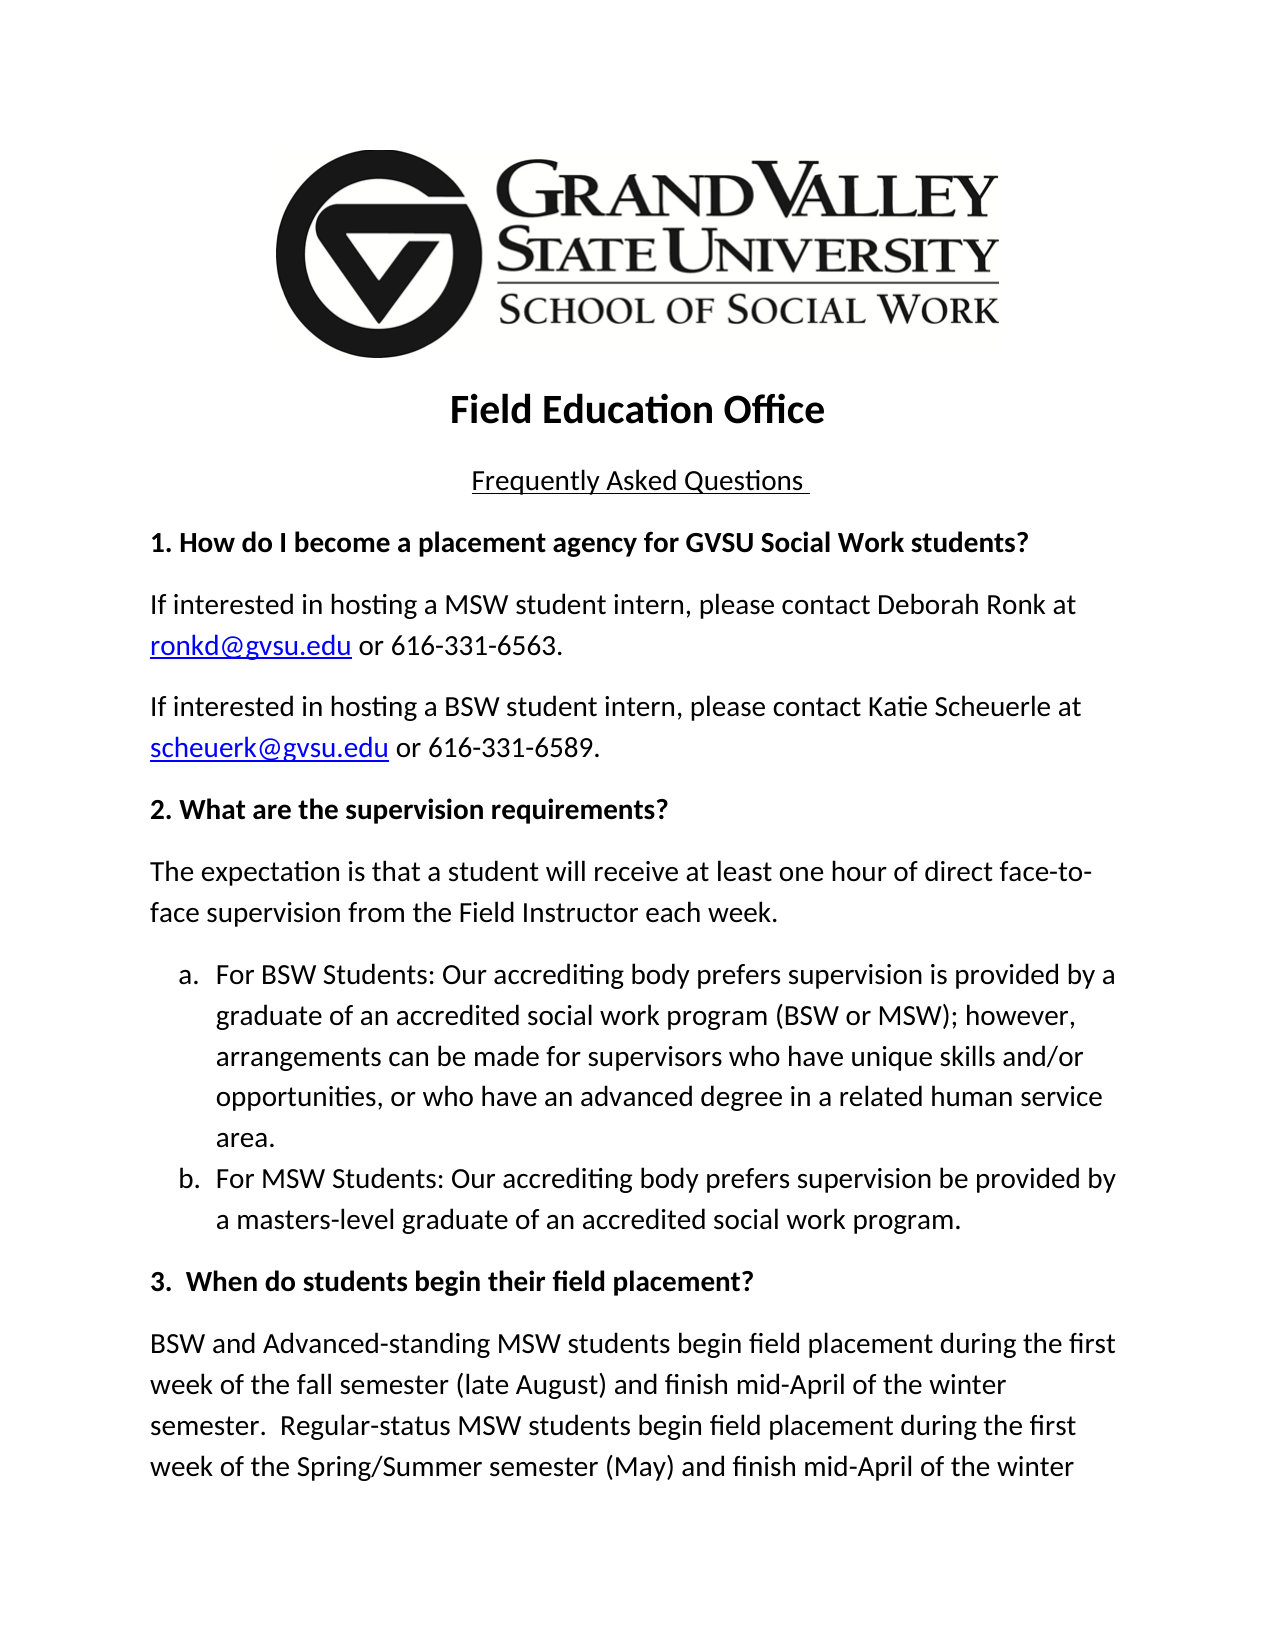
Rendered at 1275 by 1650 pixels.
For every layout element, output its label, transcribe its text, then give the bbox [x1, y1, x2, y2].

list For MSW Students: Our accrediting body prefers supervision be provided by a masters-level graduate of an accredited social work program. [178, 1160, 1125, 1237]
text 2. What are the supervision requirements? [150, 791, 1125, 827]
text If interested in hosting a MSW student intern, please contact Deborah Ronk at ronkd@gvsu.edu or 616-331-6563. [150, 586, 1125, 662]
text Frequently Asked Questions [150, 462, 1125, 498]
picture [276, 150, 999, 358]
text The expectation is that a student will receive at least one hour of direct face-to-face supervision from the Field Instructor each week. [150, 853, 1125, 929]
text 3. When do students begin their field placement? [150, 1263, 1125, 1299]
list For BSW Students: Our accrediting body prefers supervision is provided by a graduate of an accredited social work program (BSW or MSW); however, arrangements can be made for supervisors who have unique skills and/or opportunities, or who have an advanced degree in a related human service area. [178, 956, 1125, 1155]
text If interested in hosting a BSW student intern, please contact Katie Scheuerle at scheuerk@gvsu.edu or 616-331-6589. [150, 688, 1125, 765]
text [150, 1325, 1125, 1483]
text Field Education Office [150, 383, 1125, 434]
text 1. How do I become a placement agency for GVSU Social Work students? [150, 524, 1125, 560]
